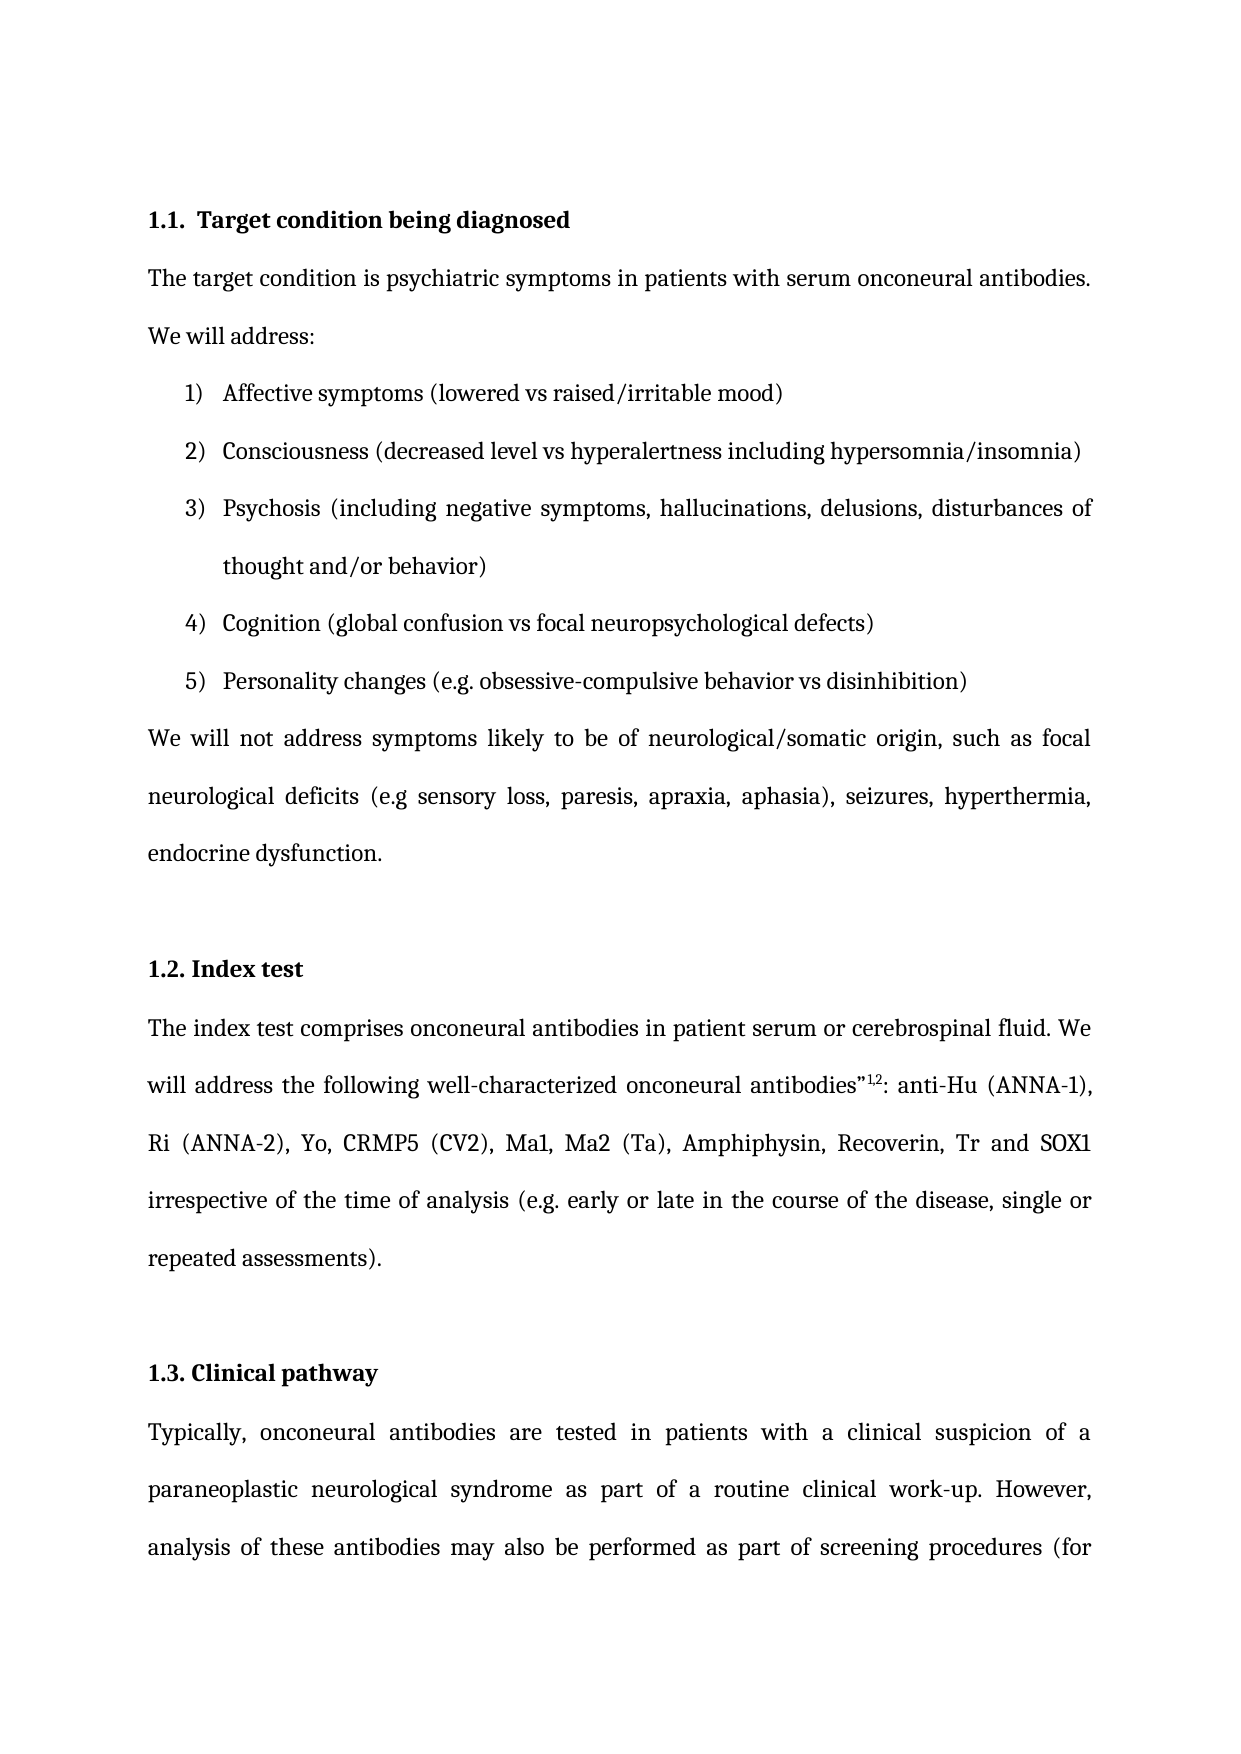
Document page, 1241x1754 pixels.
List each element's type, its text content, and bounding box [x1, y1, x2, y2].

list Index test [148, 954, 1093, 984]
list Clinical pathway [148, 1358, 1093, 1388]
list Target condition being diagnosed [148, 205, 1093, 235]
text The index test comprises onconeural antibodies in patient serum or cerebrospinal fluid. We will address the following well-characterized onconeural antibodies”1,2: anti-Hu (ANNA-1), Ri (ANNA-2), Yo, CRMP5 (CV2), Ma1, Ma2 (Ta), Amphiphysin, Recoverin, Tr and SOX1 irrespective of the time of analysis (e.g. early or late in the course of the disease, single or repeated assessments). [148, 1042, 1093, 1186]
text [148, 1418, 1093, 1561]
list Consciousness (decreased level vs hyperalertness including hypersomnia/insomnia) [185, 437, 1093, 466]
list Cognition (global confusion vs focal neuropsychological defects) [185, 609, 1093, 638]
text The target condition is psychiatric symptoms in patients with serum onconeural antibodies. We will address: [148, 264, 1093, 351]
list Personality changes (e.g. obsessive-compulsive behavior vs disinhibition) [185, 667, 1093, 696]
list Psychosis (including negative symptoms, hallucinations, delusions, disturbances of thought and/or behavior) [185, 494, 1093, 581]
text The index test comprises onconeural antibodies in patient serum or cerebrospinal fluid. We will address the following well-characterized onconeural antibodies”1,2: anti-Hu (ANNA-1), Ri (ANNA-2), Yo, CRMP5 (CV2), Ma1, Ma2 (Ta), Amphiphysin, Recoverin, Tr and SOX1 irrespective of the time of analysis (e.g. early or late in the course of the disease, single or repeated assessments). [148, 1215, 1093, 1272]
list Affective symptoms (lowered vs raised/irritable mood) [185, 379, 1093, 408]
text We will not address symptoms likely to be of neurological/somatic origin, such as focal neurological deficits (e.g sensory loss, paresis, apraxia, aphasia), seizures, hyperthermia, endocrine dysfunction. [148, 724, 1093, 868]
